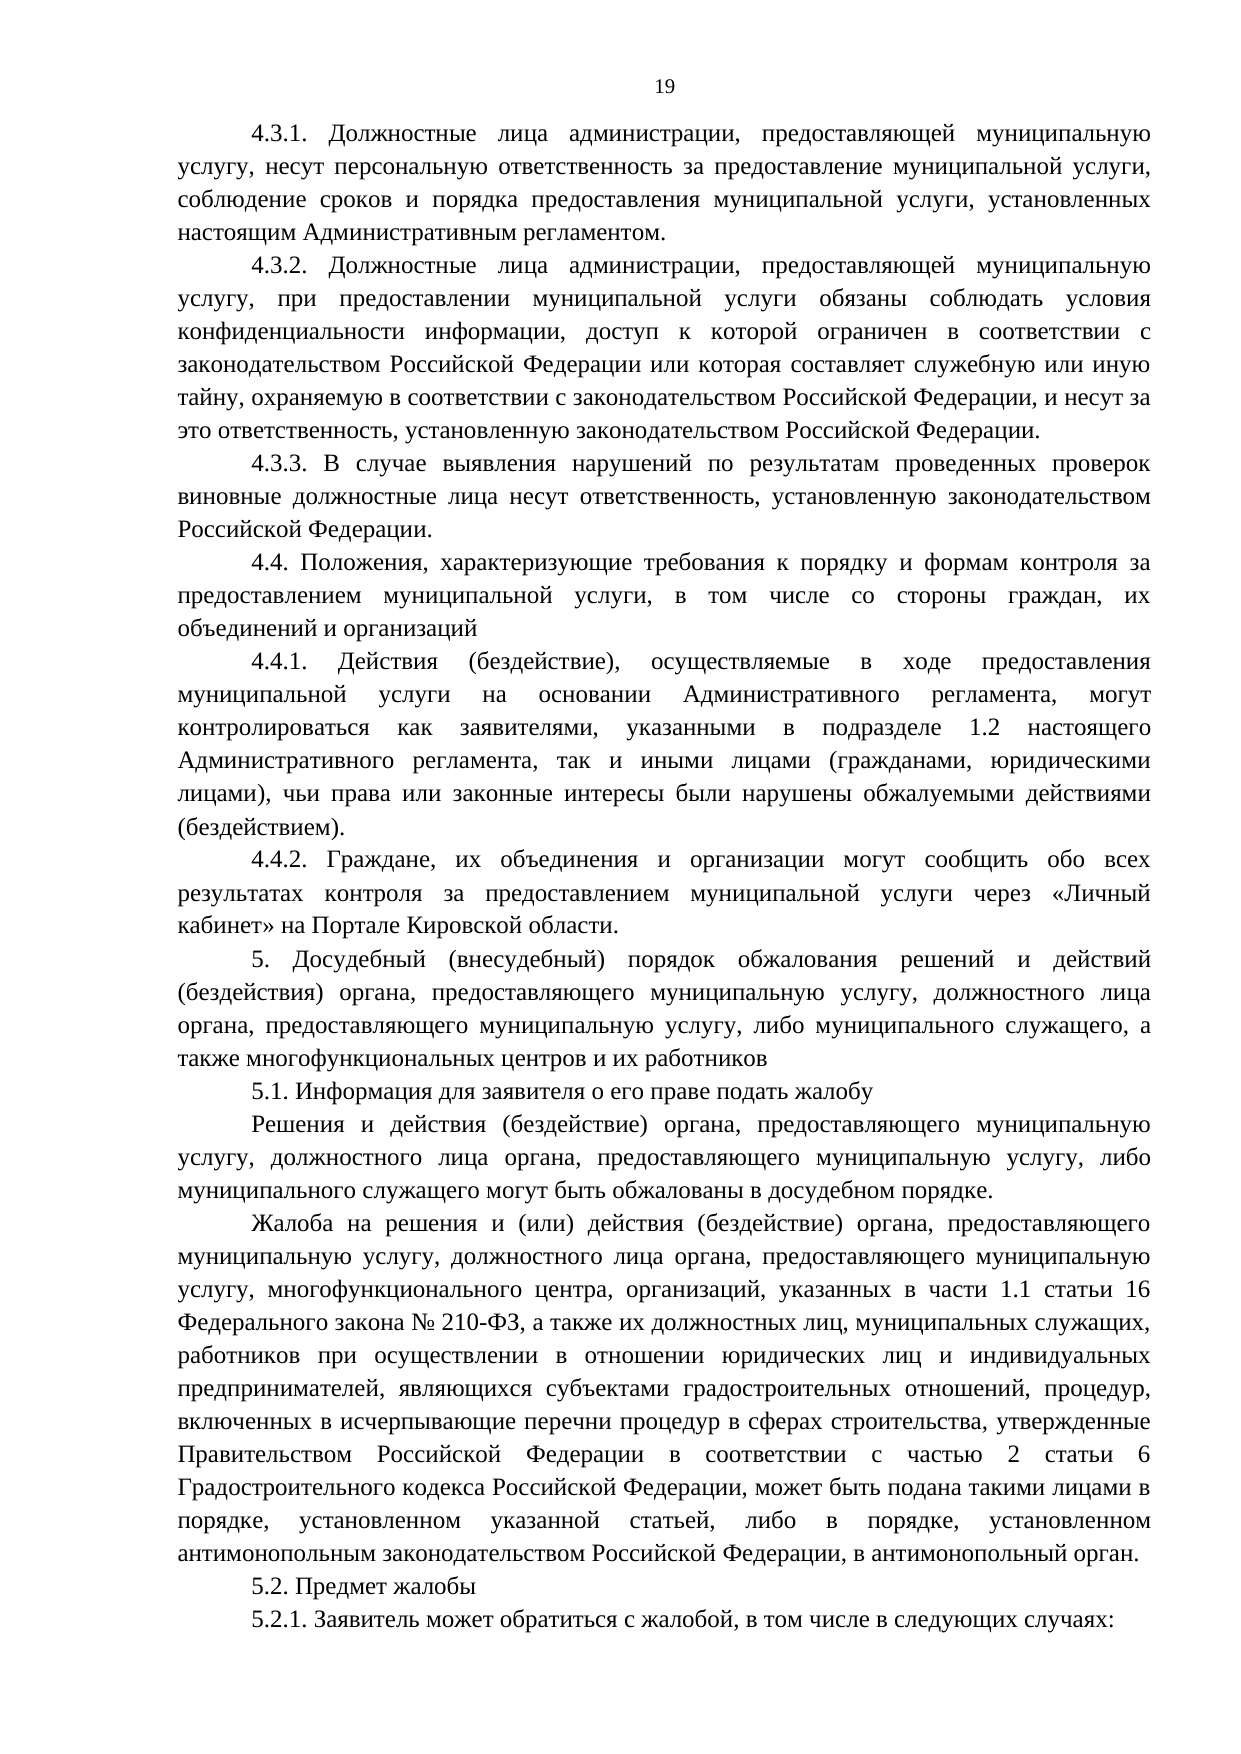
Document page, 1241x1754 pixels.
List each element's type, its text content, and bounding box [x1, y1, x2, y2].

text 4.4. Положения, характеризующие требования к порядку и формам контроля за предоставлением муниципальной услуги, в том числе со стороны граждан, их объединений и организаций [177, 547, 1152, 642]
text 4.4.2. Граждане, их объединения и организации могут сообщить обо всех результатах контроля за предоставлением муниципальной услуги через «Личный кабинет» на Портале Кировской области. [177, 844, 1152, 939]
text 5.1. Информация для заявителя о его праве подать жалобу [177, 1076, 1152, 1104]
text Решения и действия (бездействие) органа, предоставляющего муниципальную услугу, должностного лица органа, предоставляющего муниципальную услугу, либо муниципального служащего могут быть обжалованы в досудебном порядке. [177, 1109, 1152, 1203]
text 5.2. Предмет жалобы [177, 1571, 1152, 1600]
text 5.2.1. Заявитель может обратиться с жалобой, в том числе в следующих случаях: [177, 1604, 1152, 1633]
text 4.3.2. Должностные лица администрации, предоставляющей муниципальную услугу, при предоставлении муниципальной услуги обязаны соблюдать условия конфиденциальности информации, доступ к которой ограничен в соответствии с законодательством Российской Федерации или которая составляет служебную или иную тайну, охраняемую в соответствии с законодательством Российской Федерации, и несут за это ответственность, установленную законодательством Российской Федерации. [177, 250, 1152, 444]
text 4.4.1. Действия (бездействие), осуществляемые в ходе предоставления муниципальной услуги на основании Административного регламента, могут контролироваться как заявителями, указанными в подразделе 1.2 настоящего Административного регламента, так и иными лицами (гражданами, юридическими лицами), чьи права или законные интересы были нарушены обжалуемыми действиями (бездействием). [177, 646, 1152, 840]
text 5. Досудебный (внесудебный) порядок обжалования решений и действий (бездействия) органа, предоставляющего муниципальную услугу, должностного лица органа, предоставляющего муниципальную услугу, либо муниципального служащего, а также многофункциональных центров и их работников [177, 944, 1152, 1071]
text Жалоба на решения и (или) действия (бездействие) органа, предоставляющего муниципальную услугу, должностного лица органа, предоставляющего муниципальную услугу, многофункционального центра, организаций, указанных в части 1.1 статьи 16 Федерального закона № 210-ФЗ, а также их должностных лиц, муниципальных служащих, работников при осуществлении в отношении юридических лиц и индивидуальных предпринимателей, являющихся субъектами градостроительных отношений, процедур, включенных в исчерпывающие перечни процедур в сферах строительства, утвержденные Правительством Российской Федерации в соответствии с частью 2 статьи 6 Градостроительного кодекса Российской Федерации, может быть подана такими лицами в порядке, установленном указанной статьей, либо в порядке, установленном антимонопольным законодательством Российской Федерации, в антимонопольный орган. [177, 1208, 1152, 1567]
text 4.3.1. Должностные лица администрации, предоставляющей муниципальную услугу, несут персональную ответственность за предоставление муниципальной услуги, соблюдение сроков и порядка предоставления муниципальной услуги, установленных настоящим Административным регламентом. [177, 118, 1152, 246]
text 4.3.3. В случае выявления нарушений по результатам проведенных проверок виновные должностные лица несут ответственность, установленную законодательством Российской Федерации. [177, 448, 1152, 543]
